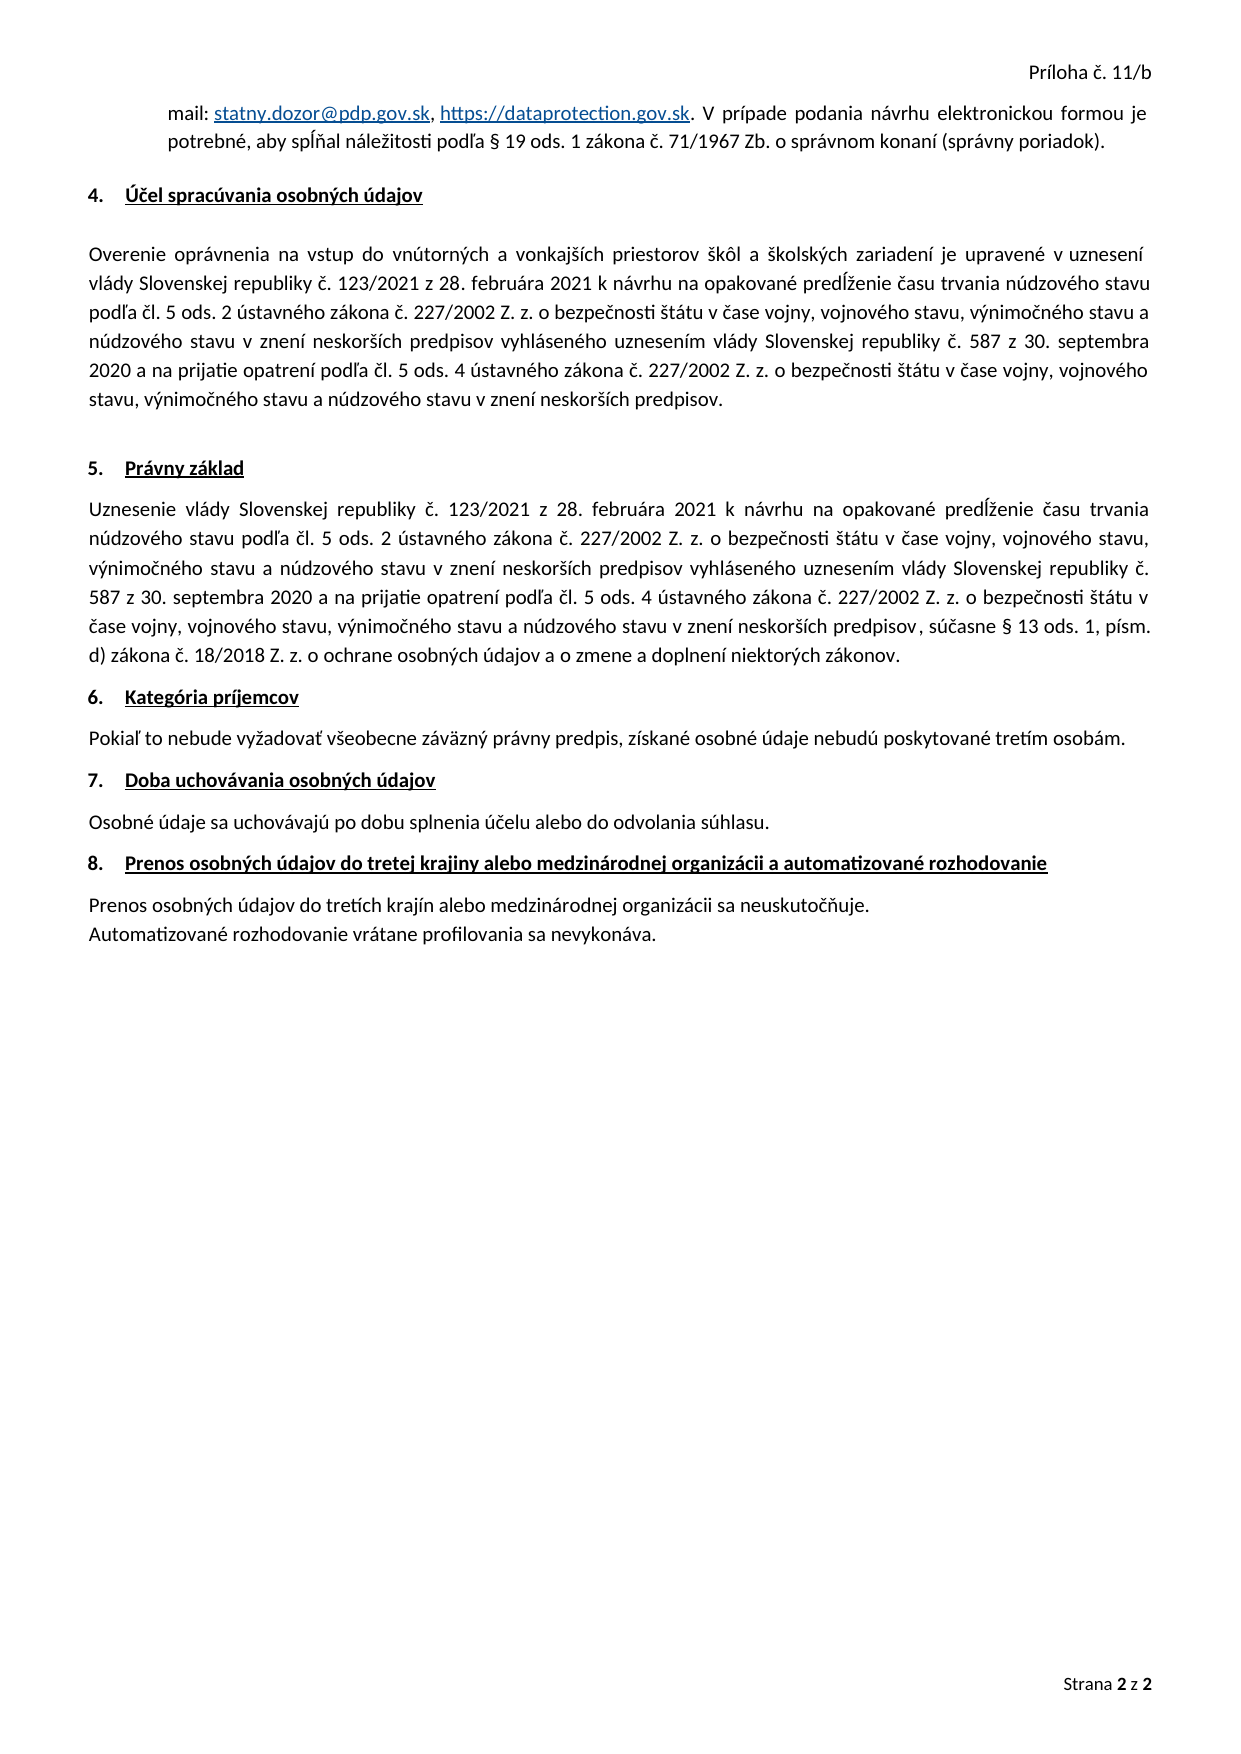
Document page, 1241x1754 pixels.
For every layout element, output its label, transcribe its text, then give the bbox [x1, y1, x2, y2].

text Uznesenie vlády Slovenskej republiky č. 123/2021 z 28. februára 2021 k návrhu na opakované predĺženie času trvania núdzového stavu podľa čl. 5 ods. 2 ústavného zákona č. 227/2002 Z. z. o bezpečnosti štátu v čase vojny, vojnového stavu, výnimočného stavu a núdzového stavu v znení neskorších predpisov vyhláseného uznesením vlády Slovenskej republiky č. 587 z 30. septembra 2020 a na prijatie opatrení podľa čl. 5 ods. 4 ústavného zákona č. 227/2002 Z. z. o bezpečnosti štátu v čase vojny, vojnového stavu, výnimočného stavu a núdzového stavu v znení neskorších predpisov, súčasne § 13 ods. 1, písm. d) zákona č. 18/2018 Z. z. o ochrane osobných údajov a o zmene a doplnení niektorých zákonov. [89, 496, 1152, 668]
text Osobné údaje sa uchovávajú po dobu splnenia účelu alebo do odvolania súhlasu. [89, 809, 1152, 834]
list Právny základ [87, 455, 1152, 480]
text Pokiaľ to nebude vyžadovať všeobecne záväzný právny predpis, získané osobné údaje nebudú poskytované tretím osobám. [89, 726, 1152, 751]
list Účel spracúvania osobných údajov [88, 182, 1152, 208]
text Overenie oprávnenia na vstup do vnútorných a vonkajších priestorov škôl a školských zariadení je upravené v uznesení vlády Slovenskej republiky č. 123/2021 z 28. februára 2021 k návrhu na opakované predĺženie času trvania núdzového stavu podľa čl. 5 ods. 2 ústavného zákona č. 227/2002 Z. z. o bezpečnosti štátu v čase vojny, vojnového stavu, výnimočného stavu a núdzového stavu v znení neskorších predpisov vyhláseného uznesením vlády Slovenskej republiky č. 587 z 30. septembra 2020 a na prijatie opatrení podľa čl. 5 ods. 4 ústavného zákona č. 227/2002 Z. z. o bezpečnosti štátu v čase vojny, vojnového stavu, výnimočného stavu a núdzového stavu v znení neskorších predpisov. [89, 241, 1152, 412]
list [130, 97, 1147, 153]
text Prenos osobných údajov do tretích krajín alebo medzinárodnej organizácii sa neuskutočňuje. [89, 892, 1152, 918]
list Prenos osobných údajov do tretej krajiny alebo medzinárodnej organizácii a automatizované rozhodovanie [87, 851, 1152, 876]
text Automatizované rozhodovanie vrátane profilovania sa nevykonáva. [89, 921, 1152, 947]
list Doba uchovávania osobných údajov [87, 767, 1152, 793]
list Kategória príjemcov [87, 684, 1152, 709]
